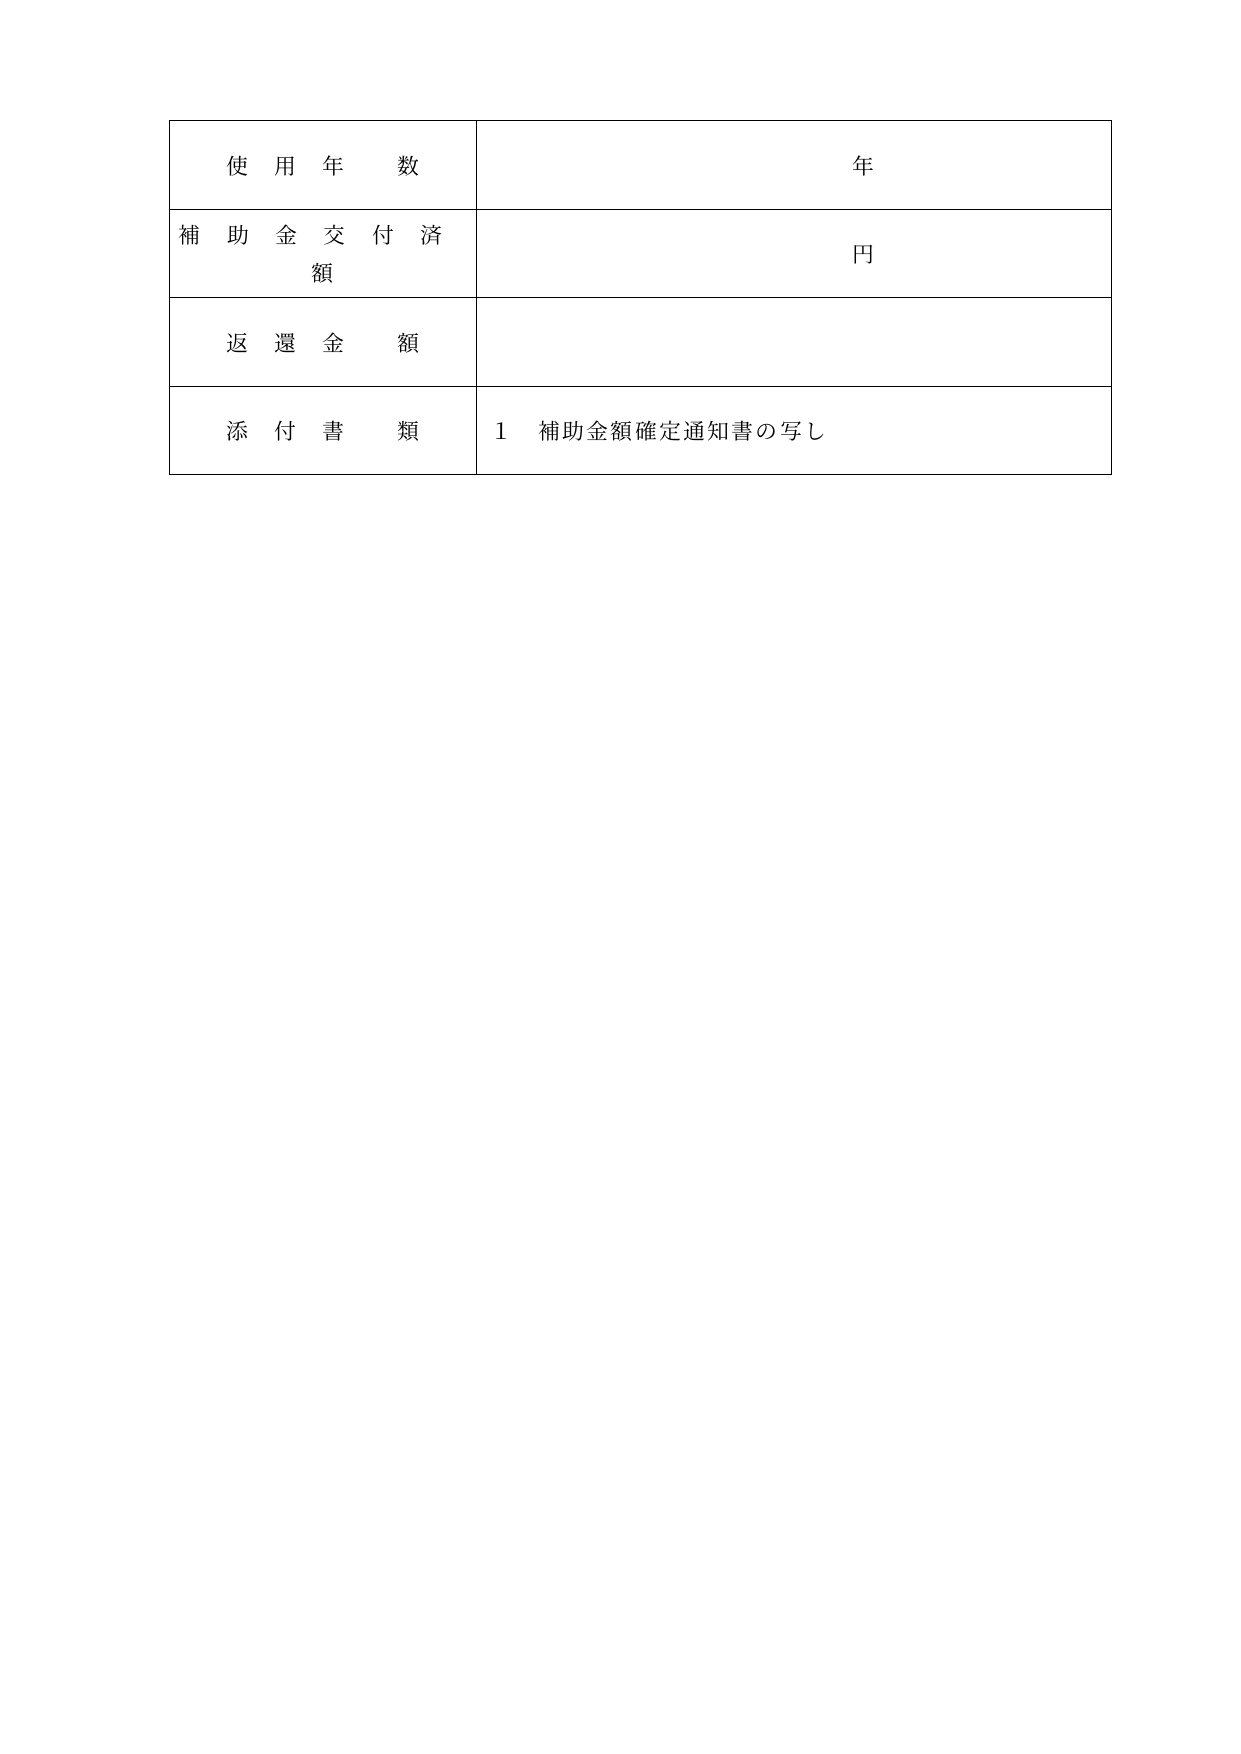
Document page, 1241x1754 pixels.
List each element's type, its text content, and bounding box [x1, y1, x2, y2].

table_cell 円 [477, 210, 1111, 297]
table_cell [477, 298, 1111, 386]
table_cell １ 補助金額確定通知書の写し [477, 387, 1111, 474]
table_cell 年 [477, 121, 1111, 208]
table_cell 補助金交付済額 [170, 210, 476, 297]
table_cell 返還金額 [170, 298, 476, 386]
table_cell 添付書類 [170, 387, 476, 474]
table_cell 使用年数 [170, 121, 476, 208]
